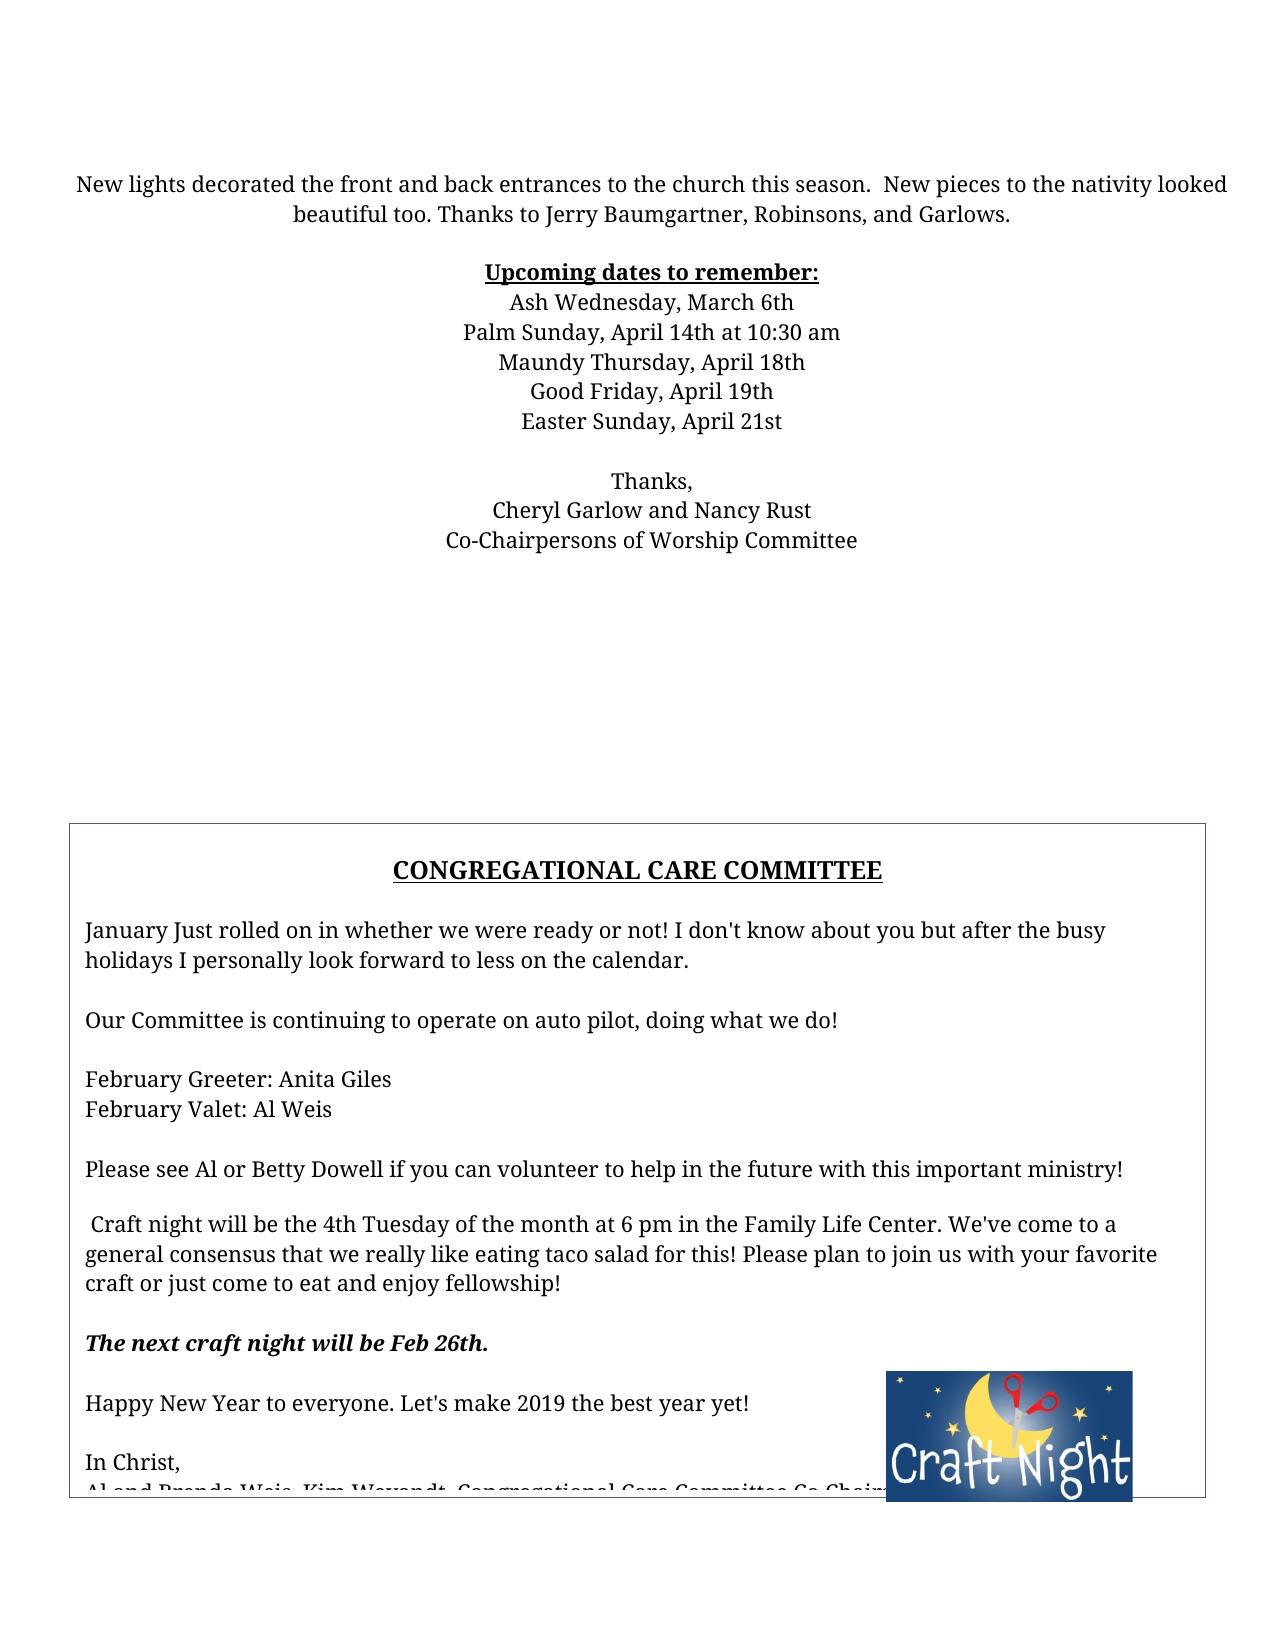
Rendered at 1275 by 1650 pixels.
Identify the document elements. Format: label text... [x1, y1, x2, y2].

picture [886, 1371, 1133, 1502]
text Thanks, [75, 466, 1228, 495]
text New lights decorated the front and back entrances to the church this season. New pieces to the nativity looked beautiful too. Thanks to Jerry Baumgartner, Robinsons, and Garlows. [75, 86, 1228, 257]
text Cheryl Garlow and Nancy Rust Co-Chairpersons of Worship Committee [75, 495, 1228, 555]
text Upcoming dates to remember: Ash Wednesday, March 6th Palm Sunday, April 14th at 10:30 am Maundy Thursday, April 18th Good Friday, April 19th Easter Sunday, April 21st [75, 257, 1228, 436]
